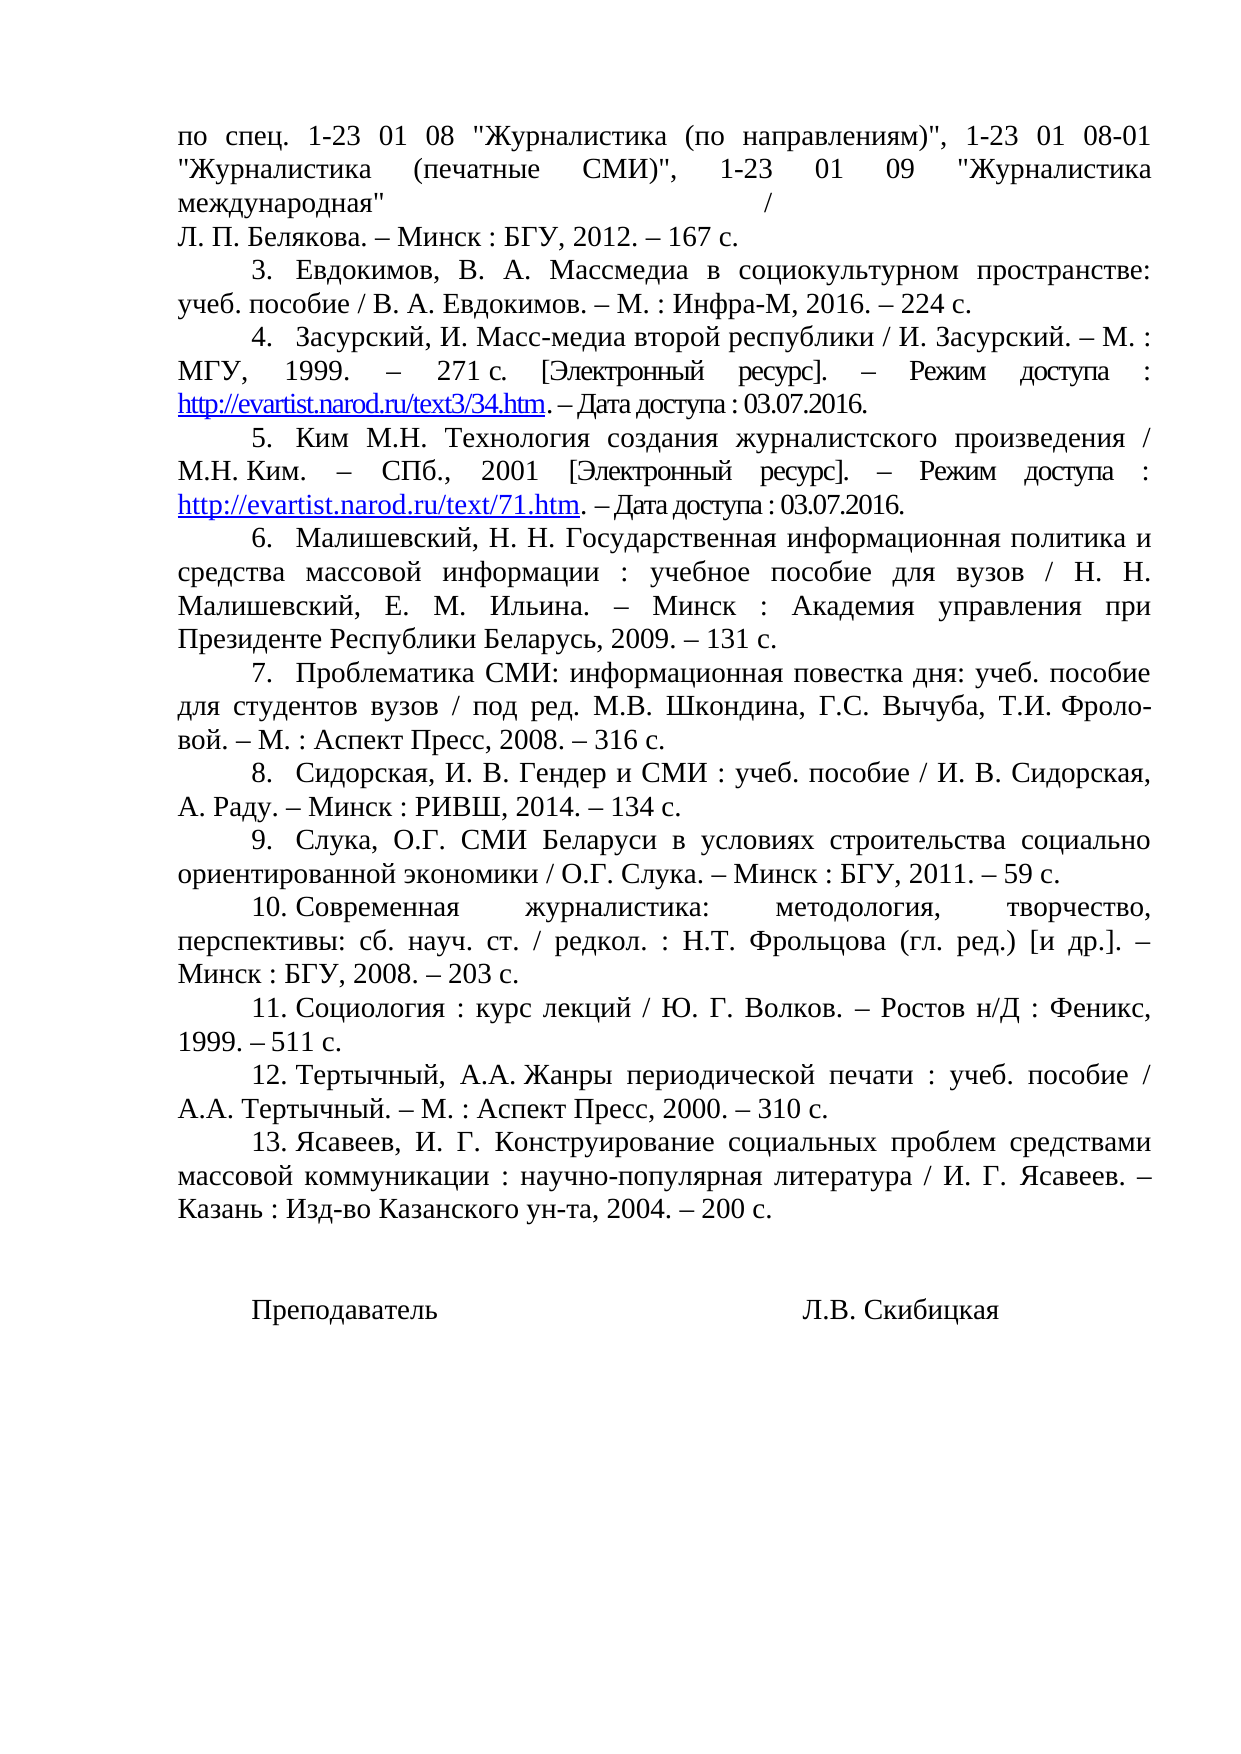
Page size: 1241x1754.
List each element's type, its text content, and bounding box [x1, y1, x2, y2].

list Засурский, И. Масс-медиа второй республики / И. Засурский. – М. : МГУ, 1999. – 271 с. [Электронный ресурс]. – Режим доступа : http://evartist.narod.ru/text3/34.htm. – Дата доступа : 03.07.2016. [177, 319, 1152, 420]
text Преподаватель Л.В. Скибицкая [177, 1292, 1152, 1326]
list Евдокимов, В. А. Массмедиа в социокультурном пространстве: учеб. пособие / В. А. Евдокимов. – М. : Инфра-М, 2016. – 224 с. [177, 252, 1152, 319]
list Малишевский, Н. Н. Государственная информационная политика и средства массовой информации : учебное пособие для вузов / Н. Н. Малишевский, Е. М. Ильина. – Минск : Академия управления при Президенте Республики Беларусь, 2009. – 131 с. [177, 521, 1152, 655]
list Социология : курс лекций / Ю. Г. Волков. – Ростов н/Д : Феникс, 1999. – 511 с. [177, 990, 1152, 1057]
list Ким М.Н. Технология создания журналистского произведения / М.Н. Ким. – СПб., 2001 [Электронный ресурс]. – Режим доступа : http://evartist.narod.ru/text/71.htm. – Дата доступа : 03.07.2016. [177, 420, 1152, 521]
list Сидорская, И. В. Гендер и СМИ : учеб. пособие / И. В. Сидорская, А. Раду. – Минск : РИВШ, 2014. – 134 с. [177, 755, 1152, 822]
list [177, 118, 1152, 252]
list Ясавеев, И. Г. Конструирование социальных проблем средствами массовой коммуникации : научно-популярная литература / И. Г. Ясавеев. – Казань : Изд-во Казанского ун-та, 2004. – 200 с. [177, 1124, 1152, 1225]
list Слука, О.Г. СМИ Беларуси в условиях строительства социально ориентированной экономики / О.Г. Слука. – Минск : БГУ, 2011. – 59 с. [177, 822, 1152, 889]
list Проблематика СМИ: информационная повестка дня: учеб. пособие для студентов вузов / под ред. М.В. Шкондина, Г.С. Вычуба, Т.И. Фроло- вой. – М. : Аспект Пресс, 2008. – 316 с. [177, 655, 1152, 755]
list Современная журналистика: методология, творчество, перспективы: сб. науч. ст. / редкол. : Н.Т. Фрольцова (гл. ред.) [и др.]. – Минск : БГУ, 2008. – 203 с. [177, 889, 1152, 990]
list Тертычный, А.А. Жанры периодической печати : учеб. пособие / А.А. Тертычный. – М. : Аспект Пресс, 2000. – 310 с. [177, 1057, 1152, 1124]
